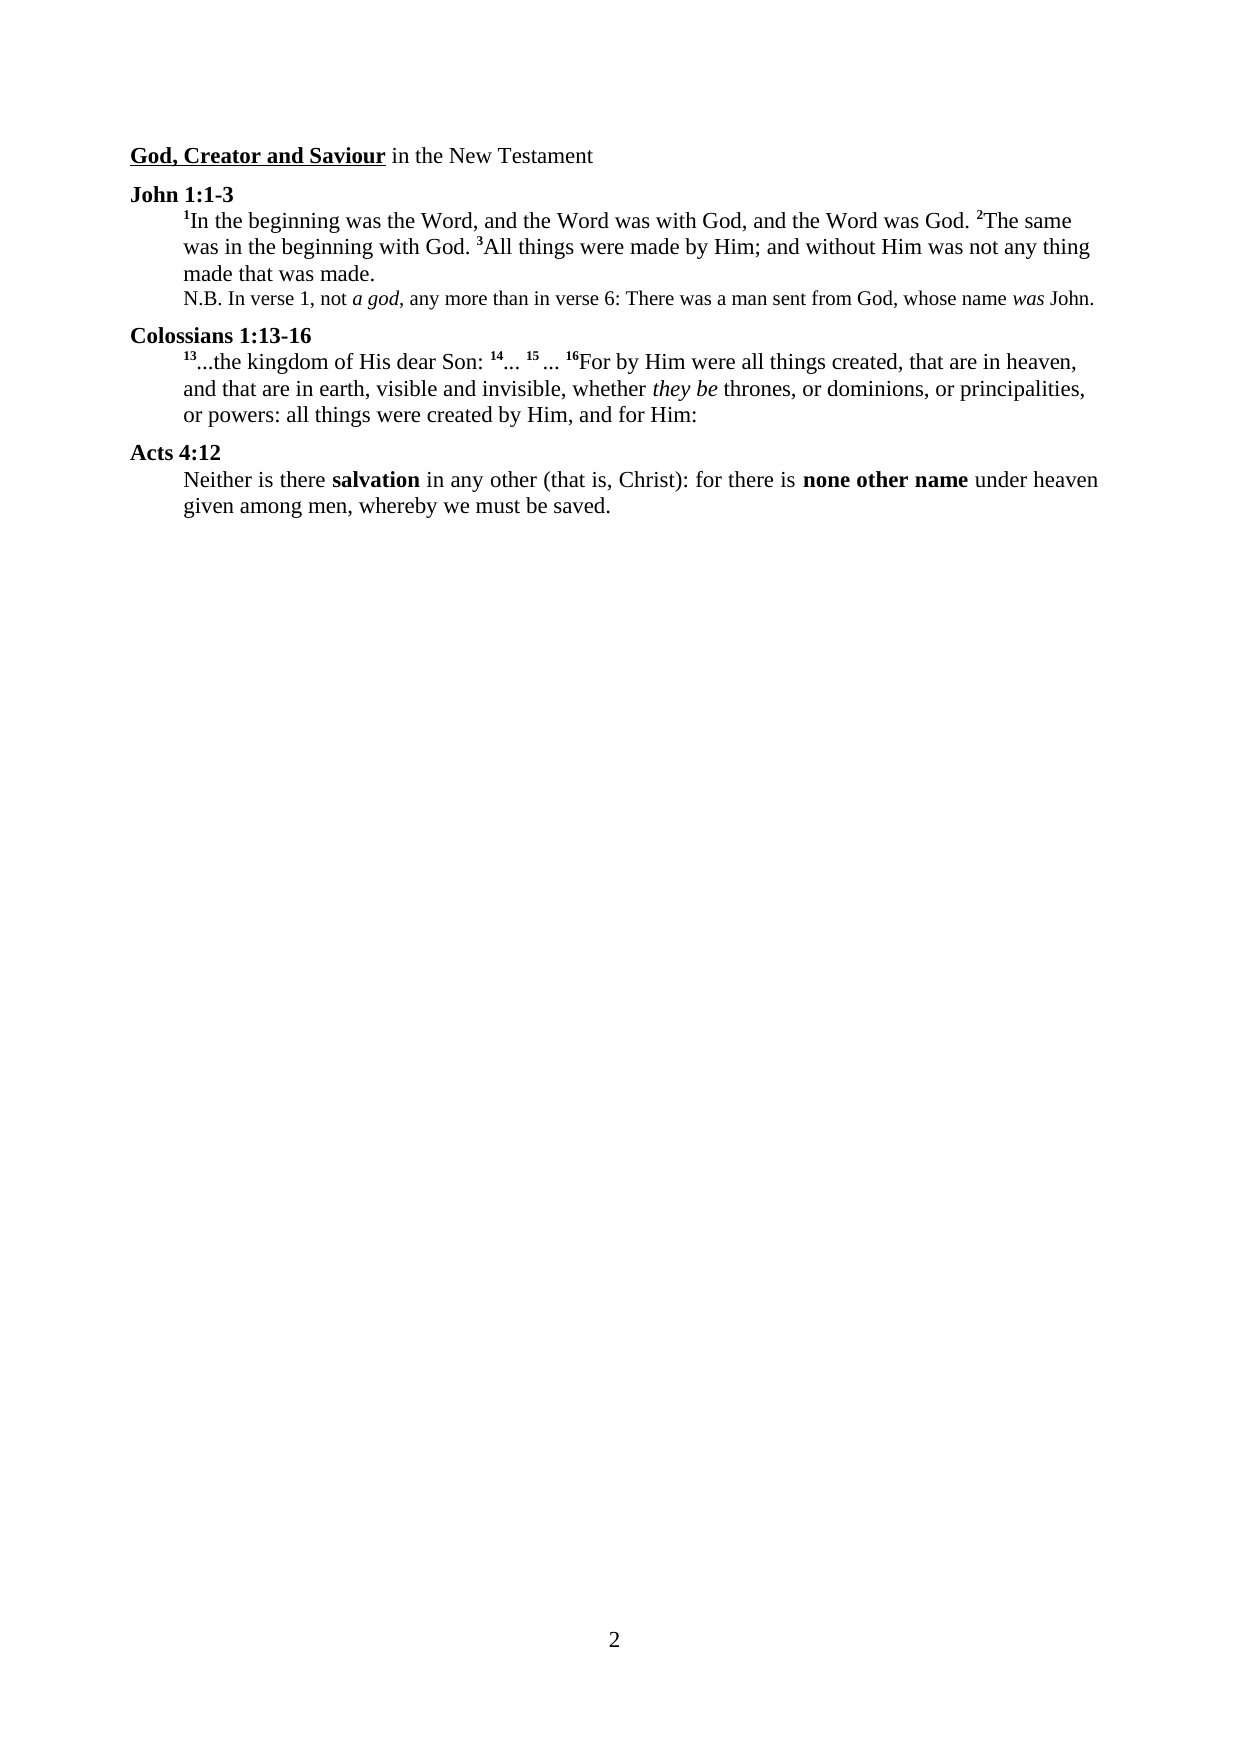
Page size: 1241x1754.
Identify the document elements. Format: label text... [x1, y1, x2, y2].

text 1In the beginning was the Word, and the Word was with God, and the Word was God. 2The same was in the beginning with God. 3All things were made by Him; and without Him was not any thing made that was made. [183, 207, 1098, 286]
text Colossians 1:13-16 [130, 322, 1098, 348]
text God, Creator and Saviour in the New Testament [130, 142, 1098, 168]
text N.B. In verse 1, not a god, any more than in verse 6: There was a man sent from God, whose name was John. [183, 286, 1098, 310]
text Neither is there salvation in any other (that is, Christ): for there is none other name under heaven given among men, whereby we must be saved. [183, 466, 1098, 518]
text Acts 4:12 [130, 439, 1098, 466]
text 13...the kingdom of His dear Son: 14... 15 ... 16For by Him were all things created, that are in heaven, and that are in earth, visible and invisible, whether they be thrones, or dominions, or principalities, or powers: all things were created by Him, and for Him: [183, 348, 1098, 427]
text John 1:1-3 [130, 181, 1098, 207]
